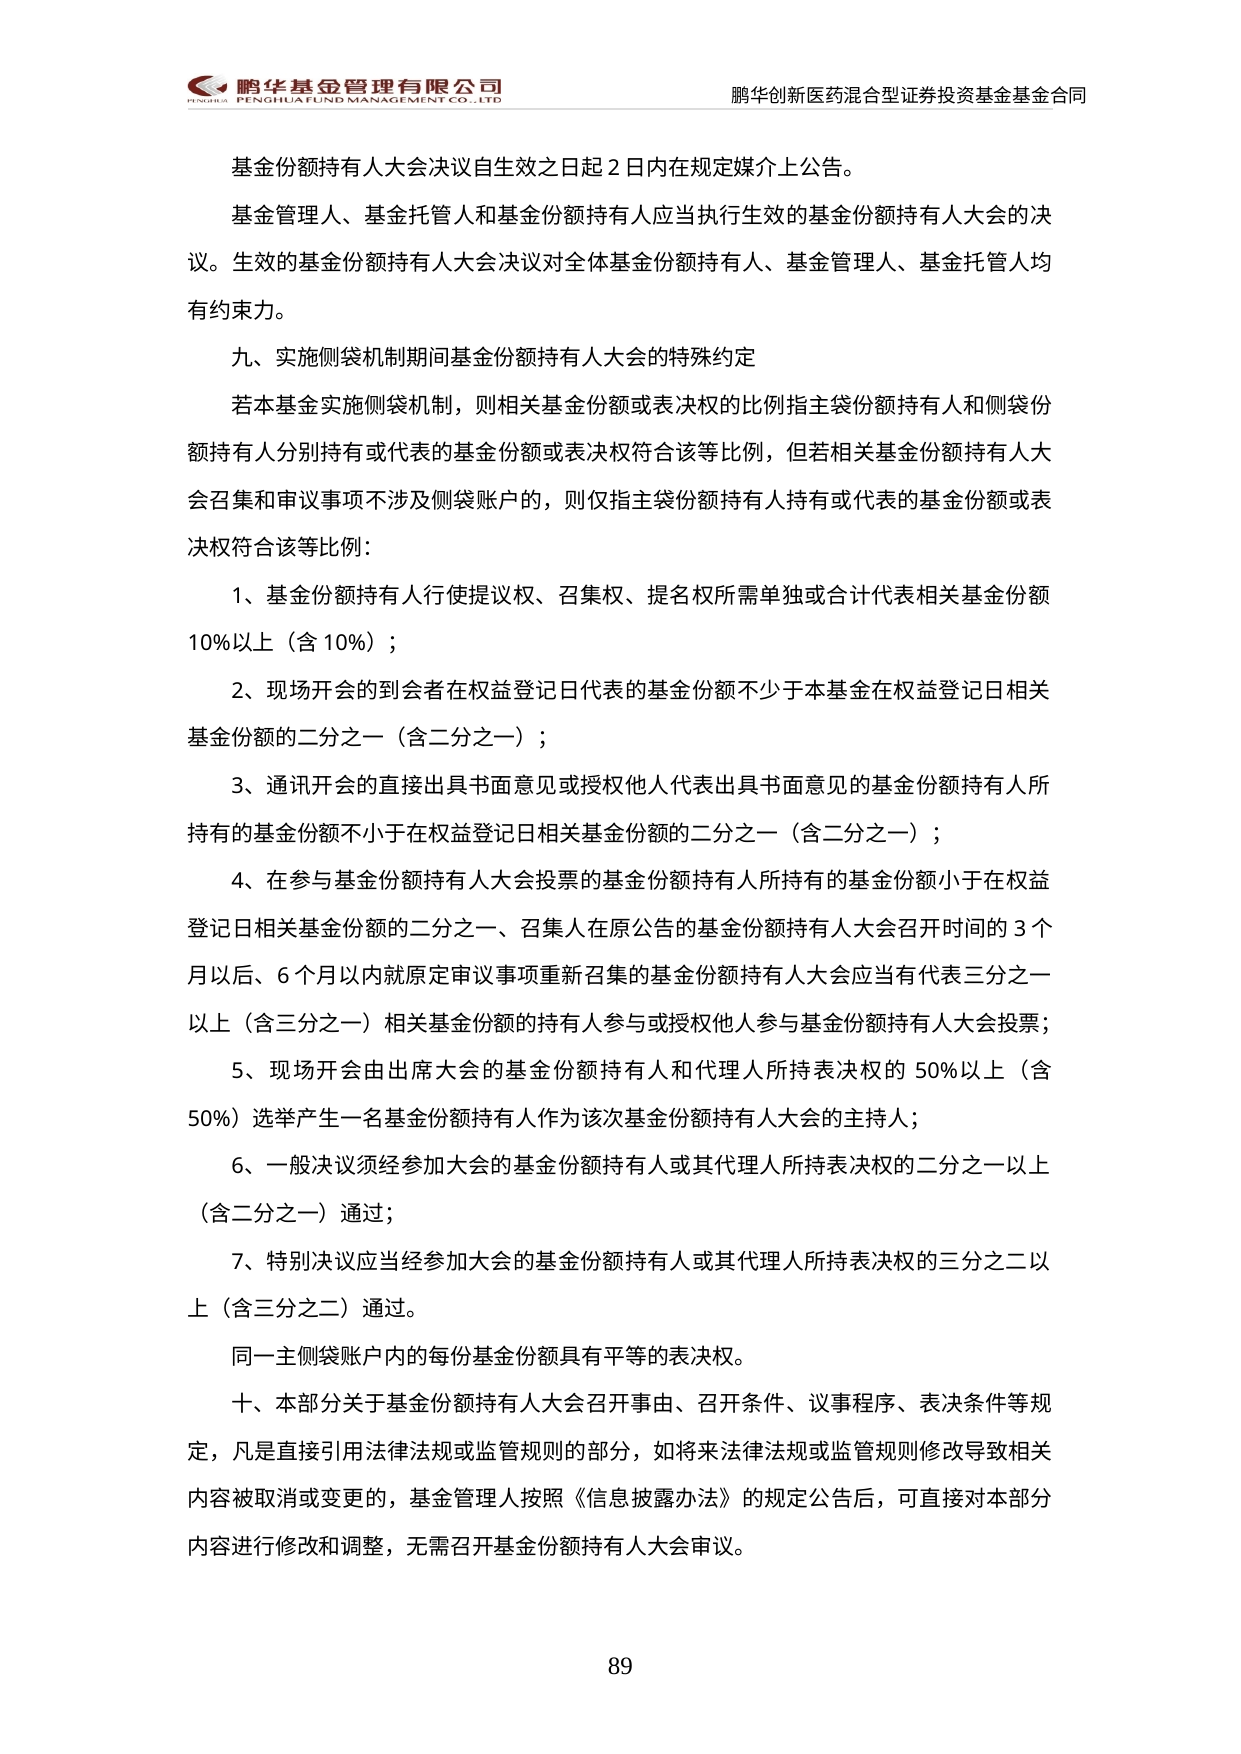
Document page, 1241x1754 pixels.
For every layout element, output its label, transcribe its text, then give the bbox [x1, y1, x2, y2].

text 1、基金份额持有人行使提议权、召集权、提名权所需单独或合计代表相关基金份额10%以上（含10%）； [187, 578, 1053, 657]
text 同一主侧袋账户内的每份基金份额具有平等的表决权。 [187, 1339, 1053, 1370]
text 基金份额持有人大会决议自生效之日起2日内在规定媒介上公告。 [187, 150, 1053, 182]
text 基金管理人、基金托管人和基金份额持有人应当执行生效的基金份额持有人大会的决议。生效的基金份额持有人大会决议对全体基金份额持有人、基金管理人、基金托管人均有约束力。 [187, 198, 1053, 324]
text 2、现场开会的到会者在权益登记日代表的基金份额不少于本基金在权益登记日相关基金份额的二分之一（含二分之一）； [187, 673, 1053, 752]
text 九、实施侧袋机制期间基金份额持有人大会的特殊约定 [187, 340, 1053, 372]
text 3、通讯开会的直接出具书面意见或授权他人代表出具书面意见的基金份额持有人所持有的基金份额不小于在权益登记日相关基金份额的二分之一（含二分之一）； [187, 768, 1053, 847]
picture [187, 73, 501, 103]
text 若本基金实施侧袋机制，则相关基金份额或表决权的比例指主袋份额持有人和侧袋份额持有人分别持有或代表的基金份额或表决权符合该等比例，但若相关基金份额持有人大会召集和审议事项不涉及侧袋账户的，则仅指主袋份额持有人持有或代表的基金份额或表决权符合该等比例： [187, 388, 1053, 562]
text 7、特别决议应当经参加大会的基金份额持有人或其代理人所持表决权的三分之二以上（含三分之二）通过。 [187, 1244, 1053, 1323]
text 十、本部分关于基金份额持有人大会召开事由、召开条件、议事程序、表决条件等规定，凡是直接引用法律法规或监管规则的部分，如将来法律法规或监管规则修改导致相关内容被取消或变更的，基金管理人按照《信息披露办法》的规定公告后，可直接对本部分内容进行修改和调整，无需召开基金份额持有人大会审议。 [187, 1386, 1053, 1560]
text 5、现场开会由出席大会的基金份额持有人和代理人所持表决权的50%以上（含50%）选举产生一名基金份额持有人作为该次基金份额持有人大会的主持人； [187, 1053, 1053, 1133]
text 6、一般决议须经参加大会的基金份额持有人或其代理人所持表决权的二分之一以上（含二分之一）通过； [187, 1148, 1053, 1228]
text 4、在参与基金份额持有人大会投票的基金份额持有人所持有的基金份额小于在权益登记日相关基金份额的二分之一、召集人在原公告的基金份额持有人大会召开时间的3个月以后、6个月以内就原定审议事项重新召集的基金份额持有人大会应当有代表三分之一以上（含三分之一）相关基金份额的持有人参与或授权他人参与基金份额持有人大会投票； [187, 863, 1053, 1037]
